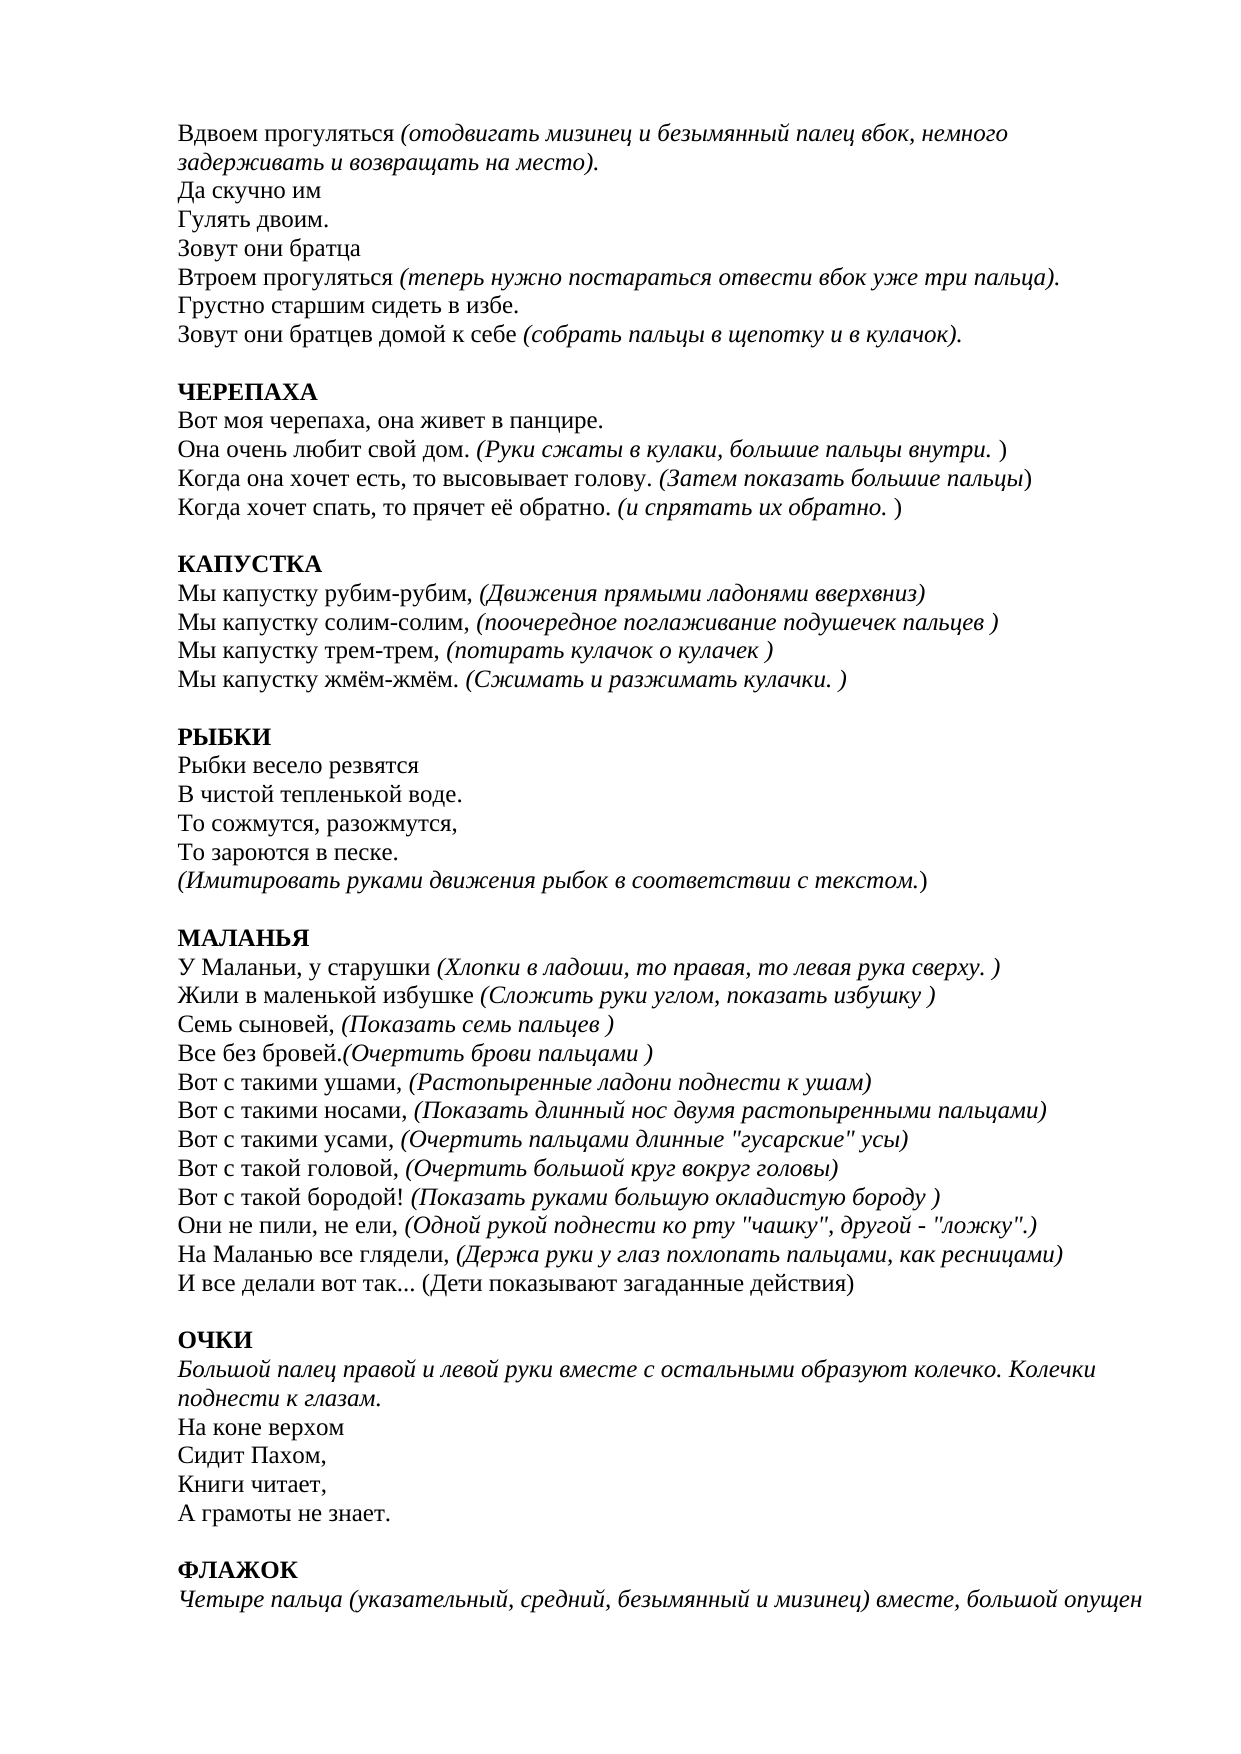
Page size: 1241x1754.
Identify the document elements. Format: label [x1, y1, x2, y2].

text [177, 118, 1152, 1613]
